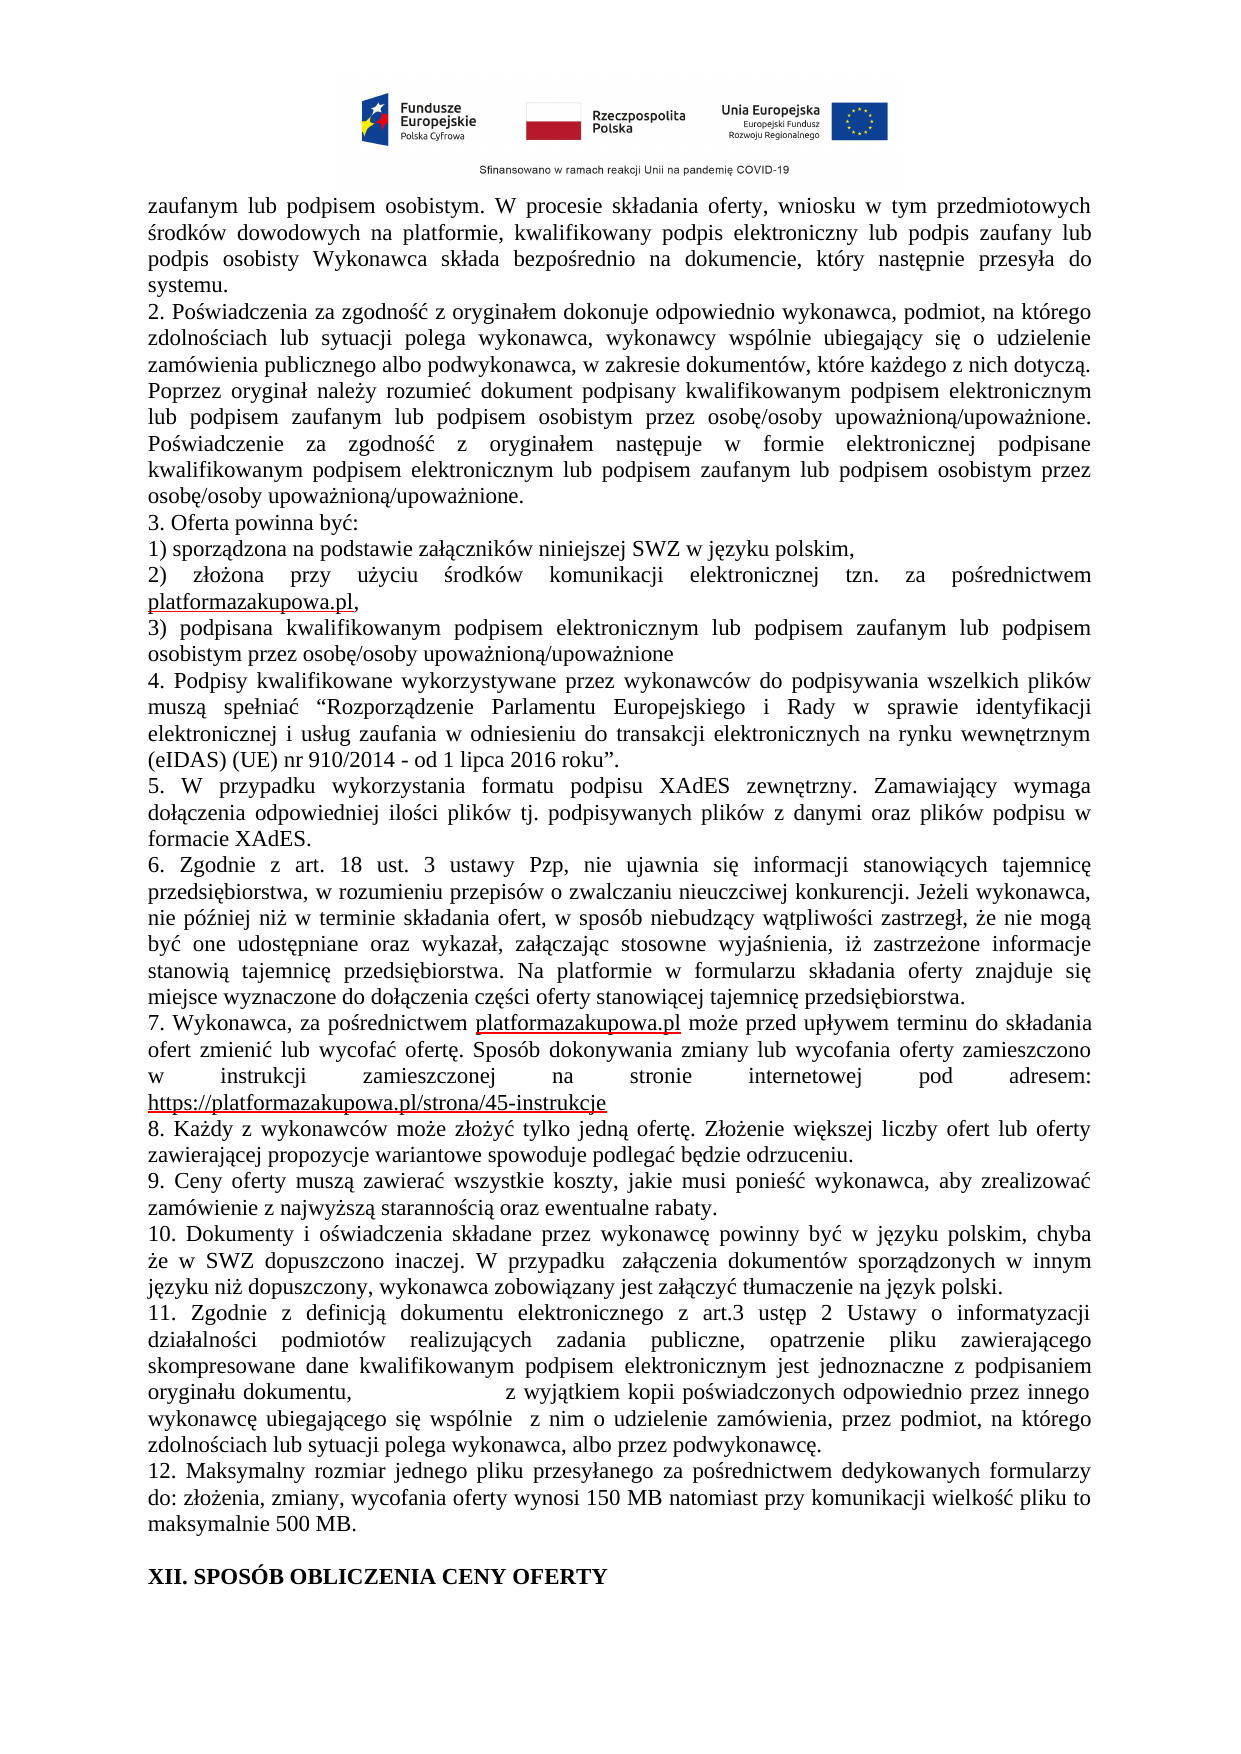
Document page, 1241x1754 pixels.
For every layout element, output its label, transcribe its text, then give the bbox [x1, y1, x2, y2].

text 8. Każdy z wykonawców może złożyć tylko jedną ofertę. Złożenie większej liczby ofert lub oferty zawierającej propozycje wariantowe spowoduje podlegać będzie odrzuceniu. [148, 1115, 1093, 1168]
text 2. Poświadczenia za zgodność z oryginałem dokonuje odpowiednio wykonawca, podmiot, na którego zdolnościach lub sytuacji polega wykonawca, wykonawcy wspólnie ubiegający się o udzielenie zamówienia publicznego albo podwykonawca, w zakresie dokumentów, które każdego z nich dotyczą. Poprzez oryginał należy rozumieć dokument podpisany kwalifikowanym podpisem elektronicznym lub podpisem zaufanym lub podpisem osobistym przez osobę/osoby upoważnioną/upoważnione. Poświadczenie za zgodność z oryginałem następuje w formie elektronicznej podpisane kwalifikowanym podpisem elektronicznym lub podpisem zaufanym lub podpisem osobistym przez osobę/osoby upoważnioną/upoważnione. [148, 298, 1093, 509]
text 1) sporządzona na podstawie załączników niniejszej SWZ w języku polskim, [148, 535, 1093, 561]
text 6. Zgodnie z art. 18 ust. 3 ustawy Pzp, nie ujawnia się informacji stanowiących tajemnicę przedsiębiorstwa, w rozumieniu przepisów o zwalczaniu nieuczciwej konkurencji. Jeżeli wykonawca, nie później niż w terminie składania ofert, w sposób niebudzący wątpliwości zastrzegł, że nie mogą być one udostępniane oraz wykazał, załączając stosowne wyjaśnienia, iż zastrzeżone informacje stanowią tajemnicę przedsiębiorstwa. Na platformie w formularzu składania oferty znajduje się miejsce wyznaczone do dołączenia części oferty stanowiącej tajemnicę przedsiębiorstwa. [148, 851, 1093, 1009]
text 2) złożona przy użyciu środków komunikacji elektronicznej tzn. za pośrednictwem platformazakupowa.pl, [148, 561, 1093, 614]
text 3) podpisana kwalifikowanym podpisem elektronicznym lub podpisem zaufanym lub podpisem osobistym przez osobę/osoby upoważnioną/upoważnione [148, 614, 1093, 667]
text 4. Podpisy kwalifikowane wykorzystywane przez wykonawców do podpisywania wszelkich plików muszą spełniać “Rozporządzenie Parlamentu Europejskiego i Rady w sprawie identyfikacji elektronicznej i usług zaufania w odniesieniu do transakcji elektronicznych na rynku wewnętrznym (eIDAS) (UE) nr 910/2014 - od 1 lipca 2016 roku”. [148, 667, 1093, 772]
text 12. Maksymalny rozmiar jednego pliku przesyłanego za pośrednictwem dedykowanych formularzy do: złożenia, zmiany, wycofania oferty wynosi 150 MB natomiast przy komunikacji wielkość pliku to maksymalnie 500 MB. [148, 1457, 1093, 1537]
text 7. Wykonawca, za pośrednictwem platformazakupowa.pl może przed upływem terminu do składania ofert zmienić lub wycofać ofertę. Sposób dokonywania zmiany lub wycofania oferty zamieszczono w instrukcji zamieszczonej na stronie internetowej pod adresem: https://platformazakupowa.pl/strona/45-instrukcje [148, 1009, 1093, 1115]
text 5. W przypadku wykorzystania formatu podpisu XAdES zewnętrzny. Zamawiający wymaga dołączenia odpowiedniej ilości plików tj. podpisywanych plików z danymi oraz plików podpisu w formacie XAdES. [148, 772, 1093, 851]
picture [336, 73, 904, 193]
text 11. Zgodnie z definicją dokumentu elektronicznego z art.3 ustęp 2 Ustawy o informatyzacji działalności podmiotów realizujących zadania publiczne, opatrzenie pliku zawierającego skompresowane dane kwalifikowanym podpisem elektronicznym jest jednoznaczne z podpisaniem oryginału dokumentu, z wyjątkiem kopii poświadczonych odpowiednio przez innego wykonawcę ubiegającego się wspólnie z nim o udzielenie zamówienia, przez podmiot, na którego zdolnościach lub sytuacji polega wykonawca, albo przez podwykonawcę. [148, 1299, 1093, 1457]
text XII. SPOSÓB OBLICZENIA CENY OFERTY [148, 1563, 1093, 1589]
text 3. Oferta powinna być: [148, 509, 1093, 535]
text 9. Ceny oferty muszą zawierać wszystkie koszty, jakie musi ponieść wykonawca, aby zrealizować zamówienie z najwyższą starannością oraz ewentualne rabaty. [148, 1168, 1093, 1220]
text 10. Dokumenty i oświadczenia składane przez wykonawcę powinny być w języku polskim, chyba że w SWZ dopuszczono inaczej. W przypadku załączenia dokumentów sporządzonych w innym języku niż dopuszczony, wykonawca zobowiązany jest załączyć tłumaczenie na język polski. [148, 1220, 1093, 1299]
